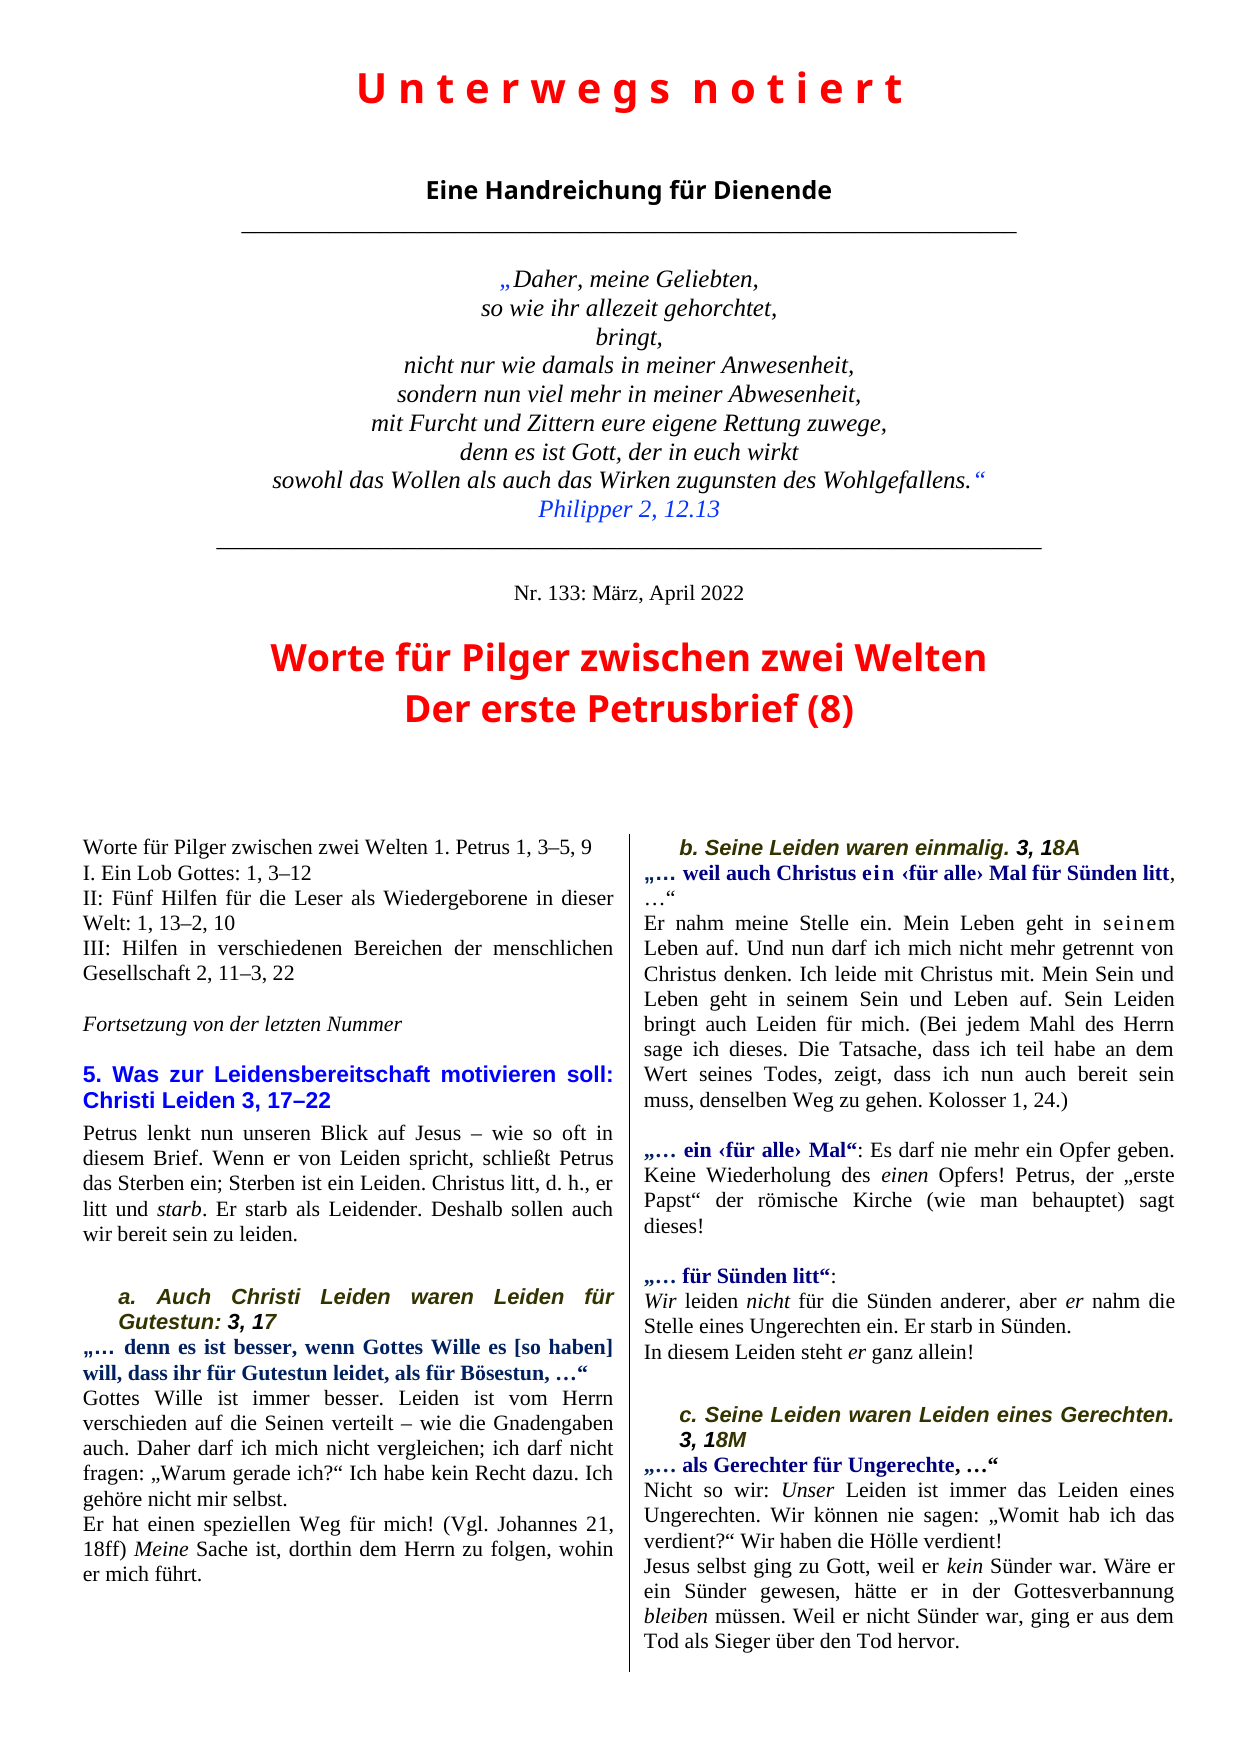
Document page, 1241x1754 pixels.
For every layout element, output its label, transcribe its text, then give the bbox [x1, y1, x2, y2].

text bringt, [83, 322, 1175, 350]
text „… denn es ist besser, wenn Gottes Wille es [so haben] will, dass ihr für Gutestun leidet, als für Bösestun, …“ [83, 1334, 614, 1385]
text Nicht so wir: Unser Leiden ist immer das Leiden eines Ungerechten. Wir können nie sagen: „Womit hab ich das verdient?“ Wir haben die Hölle verdient! [644, 1477, 1175, 1553]
text Fortsetzung von der letzten Nummer [83, 1011, 614, 1036]
text „Daher, meine Geliebten, [83, 264, 1175, 293]
subtitle 5. Was zur Leidensbereitschaft motivieren soll: Christi Leiden 3, 17–22 [83, 1061, 614, 1114]
text Petrus lenkt nun unseren Blick auf Jesus – wie so oft in diesem Brief. Wenn er von Leiden spricht, schließt Petrus das Sterben ein; Sterben ist ein Leiden. Christus litt, d. h., er litt und starb. Er starb als Leidender. Deshalb sollen auch wir bereit sein zu leiden. [83, 1120, 614, 1246]
text Eine Handreichung für Dienende [83, 173, 1175, 207]
subtitle c. Seine Leiden waren Leiden eines Gerechten. 3, 18M [679, 1402, 1175, 1452]
title Der erste Petrusbrief (8) [83, 682, 1175, 733]
text Philipper 2, 12.13 [83, 494, 1175, 523]
text „… ein ‹für alle› Mal“: Es darf nie mehr ein Opfer geben. Keine Wiederholung des einen Opfers! Petrus, der „erste Papst“ der römische Kirche (wie man behauptet) sagt dieses! [644, 1137, 1175, 1238]
title Worte für Pilger zwischen zwei Welten [83, 631, 1175, 682]
text In diesem Leiden steht er ganz allein! [644, 1339, 1175, 1364]
text so wie ihr allezeit gehorchtet, [83, 293, 1175, 322]
text Er nahm meine Stelle ein. Mein Leben geht in seinem Leben auf. Und nun darf ich mich nicht mehr getrennt von Christus denken. Ich leide mit Christus mit. Mein Sein und Leben geht in seinem Sein und Leben auf. Sein Leiden bringt auch Leiden für mich. (Bei jedem Mahl des Herrn sage ich dieses. Die Tatsache, dass ich teil habe an dem Wert seines Todes, zeigt, dass ich nun auch bereit sein muss, denselben Weg zu gehen. Kolosser 1, 24.) [644, 910, 1175, 1112]
text „… weil auch Christus ein ‹für alle› Mal für Sünden litt, …“ [644, 859, 1175, 910]
text „… als Gerechter für Ungerechte, …“ [644, 1452, 1175, 1477]
text nicht nur wie damals in meiner Anwesenheit, [83, 350, 1175, 379]
subtitle b. Seine Leiden waren einmalig. 3, 18A [679, 834, 1175, 859]
text Jesus selbst ging zu Gott, weil er kein Sünder war. Wäre er ein Sünder gewesen, hätte er in der Gottesverbannung bleiben müssen. Weil er nicht Sünder war, ging er aus dem Tod als Sieger über den Tod hervor. [644, 1553, 1175, 1654]
text ______________________________________________________________ [83, 207, 1175, 235]
text Worte für Pilger zwischen zwei Welten 1. Petrus 1, 3–5, 9 [83, 834, 614, 859]
subtitle a. Auch Christi Leiden waren Leiden für Gutestun: 3, 17 [118, 1284, 614, 1334]
text „… für Sünden litt“: [644, 1263, 1175, 1288]
text III: Hilfen in verschiedenen Bereichen der menschlichen Gesellschaft 2, 11–3, 22 [83, 935, 614, 986]
text mit Furcht und Zittern eure eigene Rettung zuwege, [83, 408, 1175, 437]
text Wir leiden nicht für die Sünden anderer, aber er nahm die Stelle eines Ungerechten ein. Er starb in Sünden. [644, 1288, 1175, 1339]
text sondern nun viel mehr in meiner Abwesenheit, [83, 379, 1175, 408]
text denn es ist Gott, der in euch wirkt [83, 437, 1175, 465]
text II: Fünf Hilfen für die Leser als Wiedergeborene in dieser Welt: 1, 13–2, 10 [83, 885, 614, 935]
text I. Ein Lob Gottes: 1, 3–12 [83, 859, 614, 885]
text sowohl das Wollen als auch das Wirken zugunsten des Wohlgefallens.“ [83, 465, 1175, 494]
text Nr. 133: März, April 2022 [83, 580, 1175, 606]
text Gottes Wille ist immer besser. Leiden ist vom Herrn verschieden auf die Seinen verteilt – wie die Gnadengaben auch. Daher darf ich mich nicht vergleichen; ich darf nicht fragen: „Warum gerade ich?“ Ich habe kein Recht dazu. Ich gehöre nicht mir selbst. [83, 1385, 614, 1511]
title U n t e r w e g s n o t i e r t [83, 59, 1175, 116]
text __________________________________________________________________ [83, 523, 1175, 552]
text Er hat einen speziellen Weg für mich! (Vgl. Johannes 21, 18ff) Meine Sache ist, dorthin dem Herrn zu folgen, wohin er mich führt. [83, 1511, 614, 1586]
